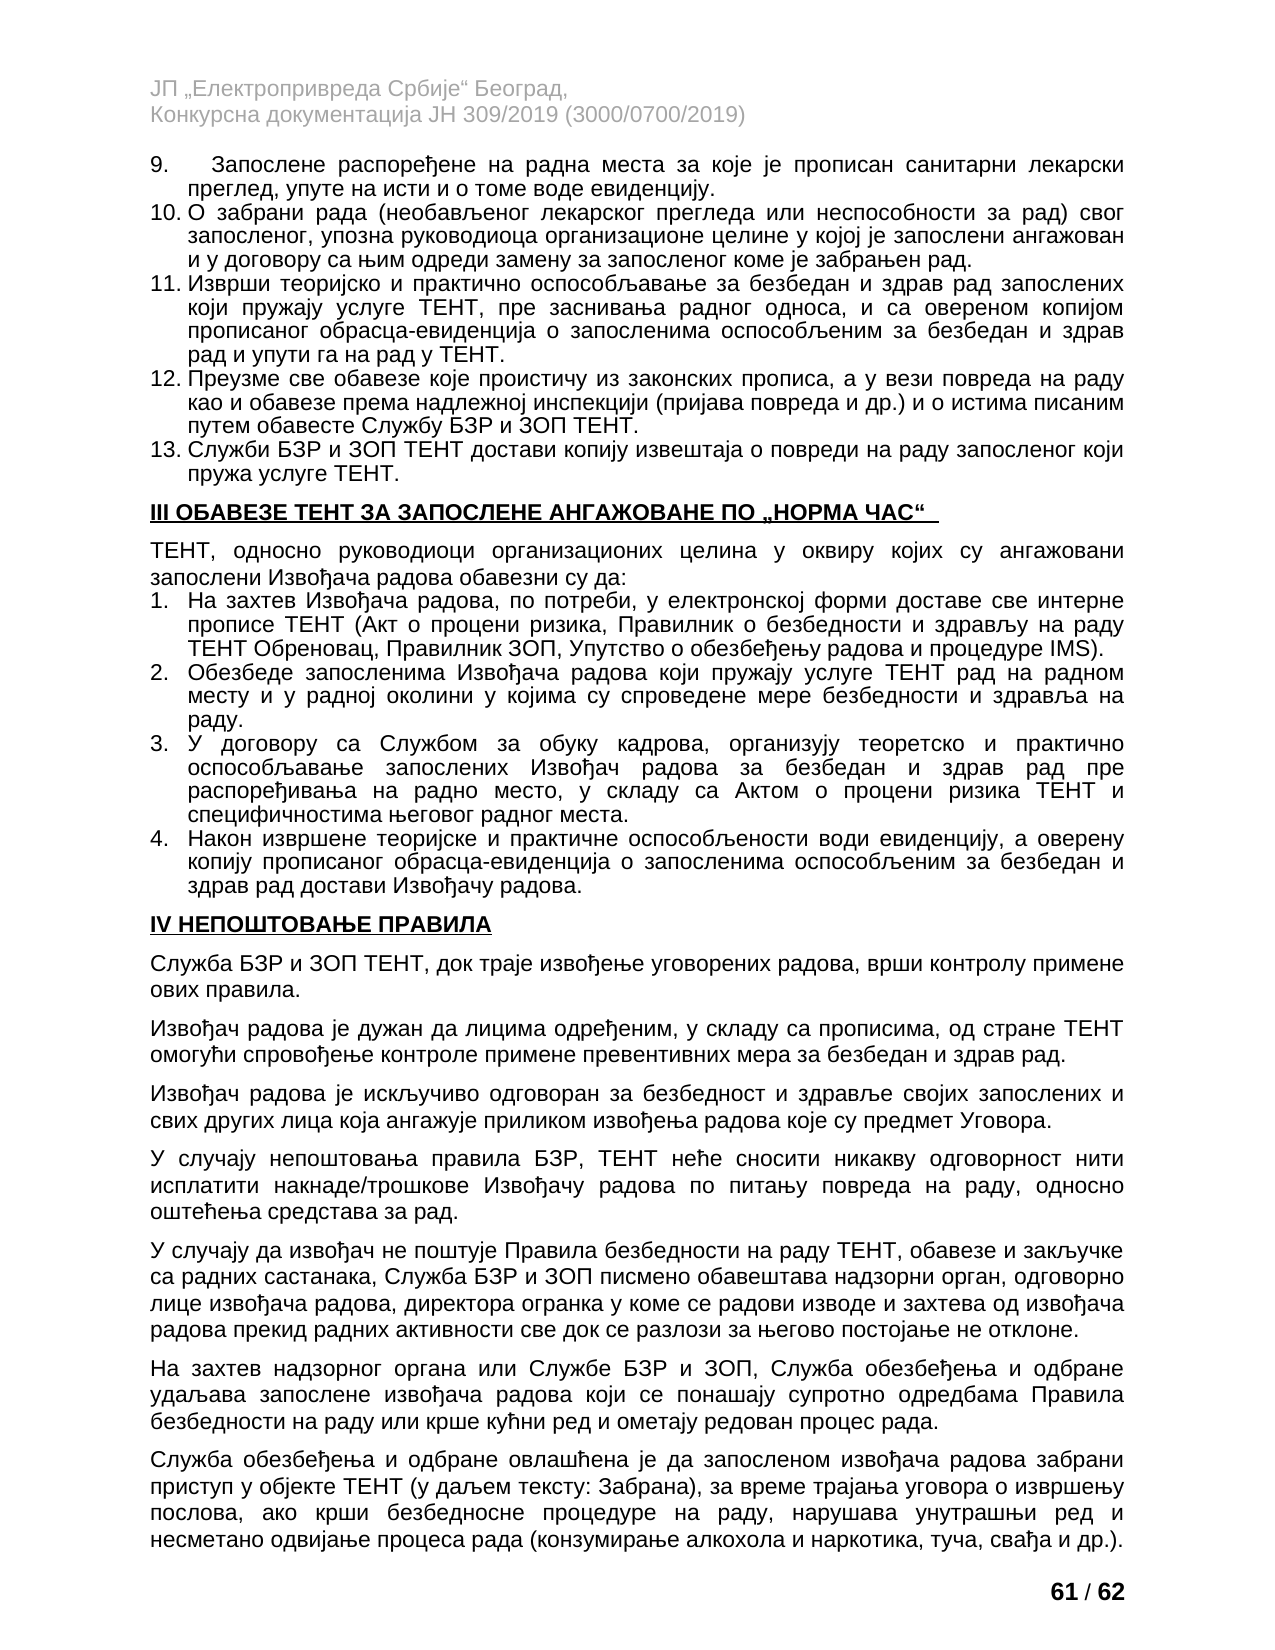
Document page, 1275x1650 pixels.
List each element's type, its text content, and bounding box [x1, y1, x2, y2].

list У договору са Службом за обуку кадрова, организују теоретско и практично оспособљавање запослених Извођач радова за безбедан и здрав рад пре распоређивања на радно место, у складу са Актом о процени ризика ТЕНТ и специфичностима његовог радног места. [150, 732, 1125, 827]
list Запослене распоређене на радна места за које је прописан санитарни лекарски преглед, упуте на исти и о томе воде евиденцију. [150, 154, 1125, 201]
text III ОБАВЕЗЕ ТЕНТ ЗА ЗАПОСЛЕНЕ АНГАЖОВАНЕ ПО „НОРМА ЧАС“ [150, 498, 1125, 525]
list Након извршене теоријске и практичне оспособљености води евиденцију, а оверену копију прописаног обрасца-евиденција о запосленима оспособљеним за безбедан и здрав рад достави Извођачу радова. [150, 827, 1125, 898]
list Преузме све обавезе које проистичу из законских прописа, а у вези повреда на раду као и обавезе према надлежној инспекцији (пријава повреда и др.) и о истима писаним путем обавесте Службу БЗР и ЗОП ТЕНТ. [150, 367, 1125, 439]
list О забрани рада (необављеног лекарског прегледа или неспособности за рад) свог запосленог, упозна руководиоца организационе целине у којој је запослени ангажован и у договору са њим одреди замену за запосленог коме је забрањен рад. [150, 201, 1125, 273]
text ТЕНТ, односно руководиоци организационих целина у оквиру којих су ангажовани запослени Извођача радова обавезни су да: [150, 537, 1125, 590]
text На захтев надзорног органа или Службе БЗР и ЗОП, Служба обезбеђења и одбране удаљава запослене извођача радова који се понашају супротно одредбама Правила безбедности на раду или крше кућни ред и ометају редован процес рада. [150, 1355, 1125, 1434]
text Извођач радова је дужан да лицима одређеним, у складу са прописима, од стране ТЕНТ омогући спровођење контроле примене превентивних мера за безбедан и здрав рад. [150, 1015, 1125, 1068]
text IV НЕПОШТОВАЊЕ ПРАВИЛА [150, 911, 1125, 937]
text Служба обезбеђења и одбране овлашћена је да запосленом извођача радова забрани приступ у објекте ТЕНТ (у даљем тексту: Забрана), за време трајања уговора о извршењу послова, ако крши безбедносне процедуре на раду, нарушава унутрашњи ред и несметано одвијање процеса рада (конзумирање алкохола и наркотика, туча, свађа и др.). [150, 1446, 1125, 1552]
list Oбезбеде запосленима Извођача радова који пружају услуге ТЕНТ рад на радном месту и у радној околини у којима су спроведене мере безбедности и здравља на раду. [150, 661, 1125, 732]
text У случају да извођач не поштује Правила безбедности на раду ТЕНТ, обавезе и закључке са радних састанака, Служба БЗР и ЗОП писмено обавештава надзорни орган, одговорно лице извођача радова, директора огранка у коме се радови изводе и захтева од извођача радова прекид радних активности све док се разлози за његово постојање не отклоне. [150, 1237, 1125, 1342]
text Служба БЗР и ЗОП ТЕНТ, док траје извођење уговорених радова, врши контролу примене ових правила. [150, 950, 1125, 1002]
text У случају непоштовања правила БЗР, ТЕНТ неће сносити никакву одговорност нити исплатити накнаде/трошкове Извођачу радова по питању повреда на раду, односно оштећења средстава за рад. [150, 1145, 1125, 1224]
list Изврши теоријско и практично оспособљавање за безбедан и здрав рад запослених који пружају услуге ТЕНТ, пре заснивања радног односа, и са овереном копијом прописаног обрасца-евиденција о запосленима оспособљеним за безбедан и здрав рад и упути га на рад у ТЕНТ. [150, 273, 1125, 367]
list На захтев Извођача радова, по потреби, у електронској форми доставе све интерне прописе ТЕНТ (Акт о процени ризика, Правилник о безбедности и здрављу на раду ТЕНТ Обреновац, Правилник ЗОП, Упутство о обезбеђењу радова и процедуре IMS). [150, 590, 1125, 661]
text Извођач радова је искључиво одговоран за безбедност и здравље својих запослених и свих других лица која ангажује приликом извођења радова које су предмет Уговора. [150, 1080, 1125, 1133]
list Служби БЗР и ЗОП ТЕНТ достави копију извештаја о повреди на раду запосленог који пружа услуге ТЕНТ. [150, 439, 1125, 486]
